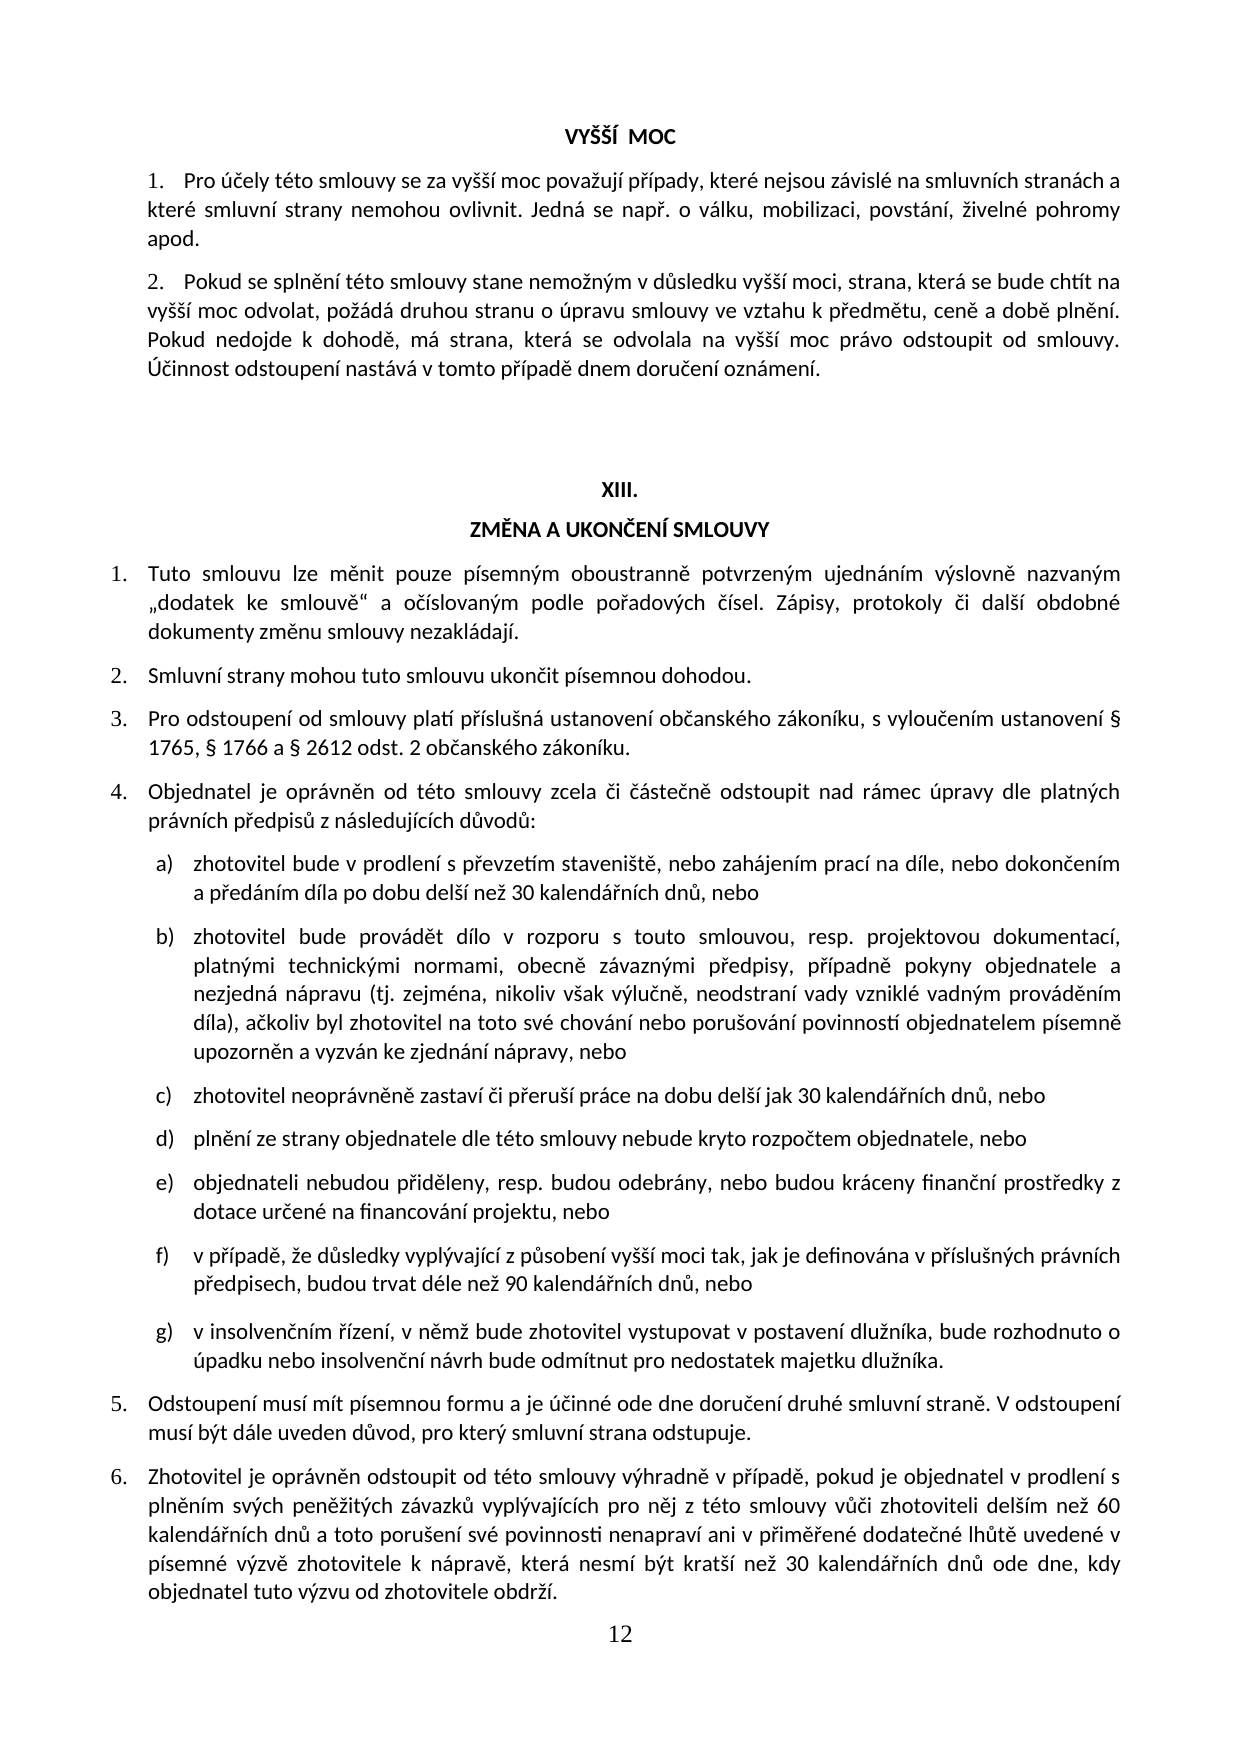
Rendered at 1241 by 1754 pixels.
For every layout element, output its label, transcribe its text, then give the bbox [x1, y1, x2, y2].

subtitle ZMĚNA A UKONČENÍ SMLOUVY [118, 516, 1122, 544]
list Pro odstoupení od smlouvy platí příslušná ustanovení občanského zákoníku, s vyloučením ustanovení § 1765, § 1766 a § 2612 odst. 2 občanského zákoníku. [110, 704, 1123, 761]
list Objednatel je oprávněn od této smlouvy zcela či částečně odstoupit nad rámec úpravy dle platných právních předpisů z následujících důvodů: [110, 777, 1123, 834]
list Odstoupení musí mít písemnou formu a je účinné ode dne doručení druhé smluvní straně. V odstoupení musí být dále uveden důvod, pro který smluvní strana odstupuje. [110, 1389, 1123, 1446]
list v případě, že důsledky vyplývající z působení vyšší moci tak, jak je definována v příslušných právních předpisech, budou trvat déle než 90 kalendářních dnů, nebo [156, 1241, 1123, 1298]
text XIII. [147, 475, 1093, 503]
subtitle VYŠŠÍ MOC [118, 122, 1123, 150]
list zhotovitel bude provádět dílo v rozporu s touto smlouvou, resp. projektovou dokumentací, platnými technickými normami, obecně závaznými předpisy, případně pokyny objednatele a nezjedná nápravu (tj. zejména, nikoliv však výlučně, neodstraní vady vzniklé vadným prováděním díla), ačkoliv byl zhotovitel na toto své chování nebo porušování povinností objednatelem písemně upozorněn a vyzván ke zjednání nápravy, nebo [156, 922, 1123, 1065]
list Pokud se splnění této smlouvy stane nemožným v důsledku vyšší moci, strana, která se bude chtít na vyšší moc odvolat, požádá druhou stranu o úpravu smlouvy ve vztahu k předmětu, ceně a době plnění. Pokud nedojde k dohodě, má strana, která se odvolala na vyšší moc právo odstoupit od smlouvy. Účinnost odstoupení nastává v tomto případě dnem doručení oznámení. [147, 267, 1123, 382]
list Pro účely této smlouvy se za vyšší moc považují případy, které nejsou závislé na smluvních stranách a které smluvní strany nemohou ovlivnit. Jedná se např. o válku, mobilizaci, povstání, živelné pohromy apod. [147, 166, 1123, 252]
list Zhotovitel je oprávněn odstoupit od této smlouvy výhradně v případě, pokud je objednatel v prodlení s plněním svých peněžitých závazků vyplývajících pro něj z této smlouvy vůči zhotoviteli delším než 60 kalendářních dnů a toto porušení své povinnosti nenapraví ani v přiměřené dodatečné lhůtě uvedené v písemné výzvě zhotovitele k nápravě, která nesmí být kratší než 30 kalendářních dnů ode dne, kdy objednatel tuto výzvu od zhotovitele obdrží. [110, 1462, 1123, 1606]
list objednateli nebudou přiděleny, resp. budou odebrány, nebo budou kráceny finanční prostředky z dotace určené na financování projektu, nebo [156, 1168, 1123, 1225]
list zhotovitel bude v prodlení s převzetím staveniště, nebo zahájením prací na díle, nebo dokončením a předáním díla po dobu delší než 30 kalendářních dnů, nebo [156, 849, 1123, 906]
list v insolvenčním řízení, v němž bude zhotovitel vystupovat v postavení dlužníka, bude rozhodnuto o úpadku nebo insolvenční návrh bude odmítnut pro nedostatek majetku dlužníka. [156, 1317, 1123, 1374]
list Smluvní strany mohou tuto smlouvu ukončit písemnou dohodou. [110, 661, 1123, 689]
list Tuto smlouvu lze měnit pouze písemným oboustranně potvrzeným ujednáním výslovně nazvaným „dodatek ke smlouvě“ a očíslovaným podle pořadových čísel. Zápisy, protokoly či další obdobné dokumenty změnu smlouvy nezakládají. [110, 559, 1123, 645]
list zhotovitel neoprávněně zastaví či přeruší práce na dobu delší jak 30 kalendářních dnů, nebo [156, 1081, 1123, 1109]
list plnění ze strany objednatele dle této smlouvy nebude kryto rozpočtem objednatele, nebo [156, 1124, 1123, 1153]
